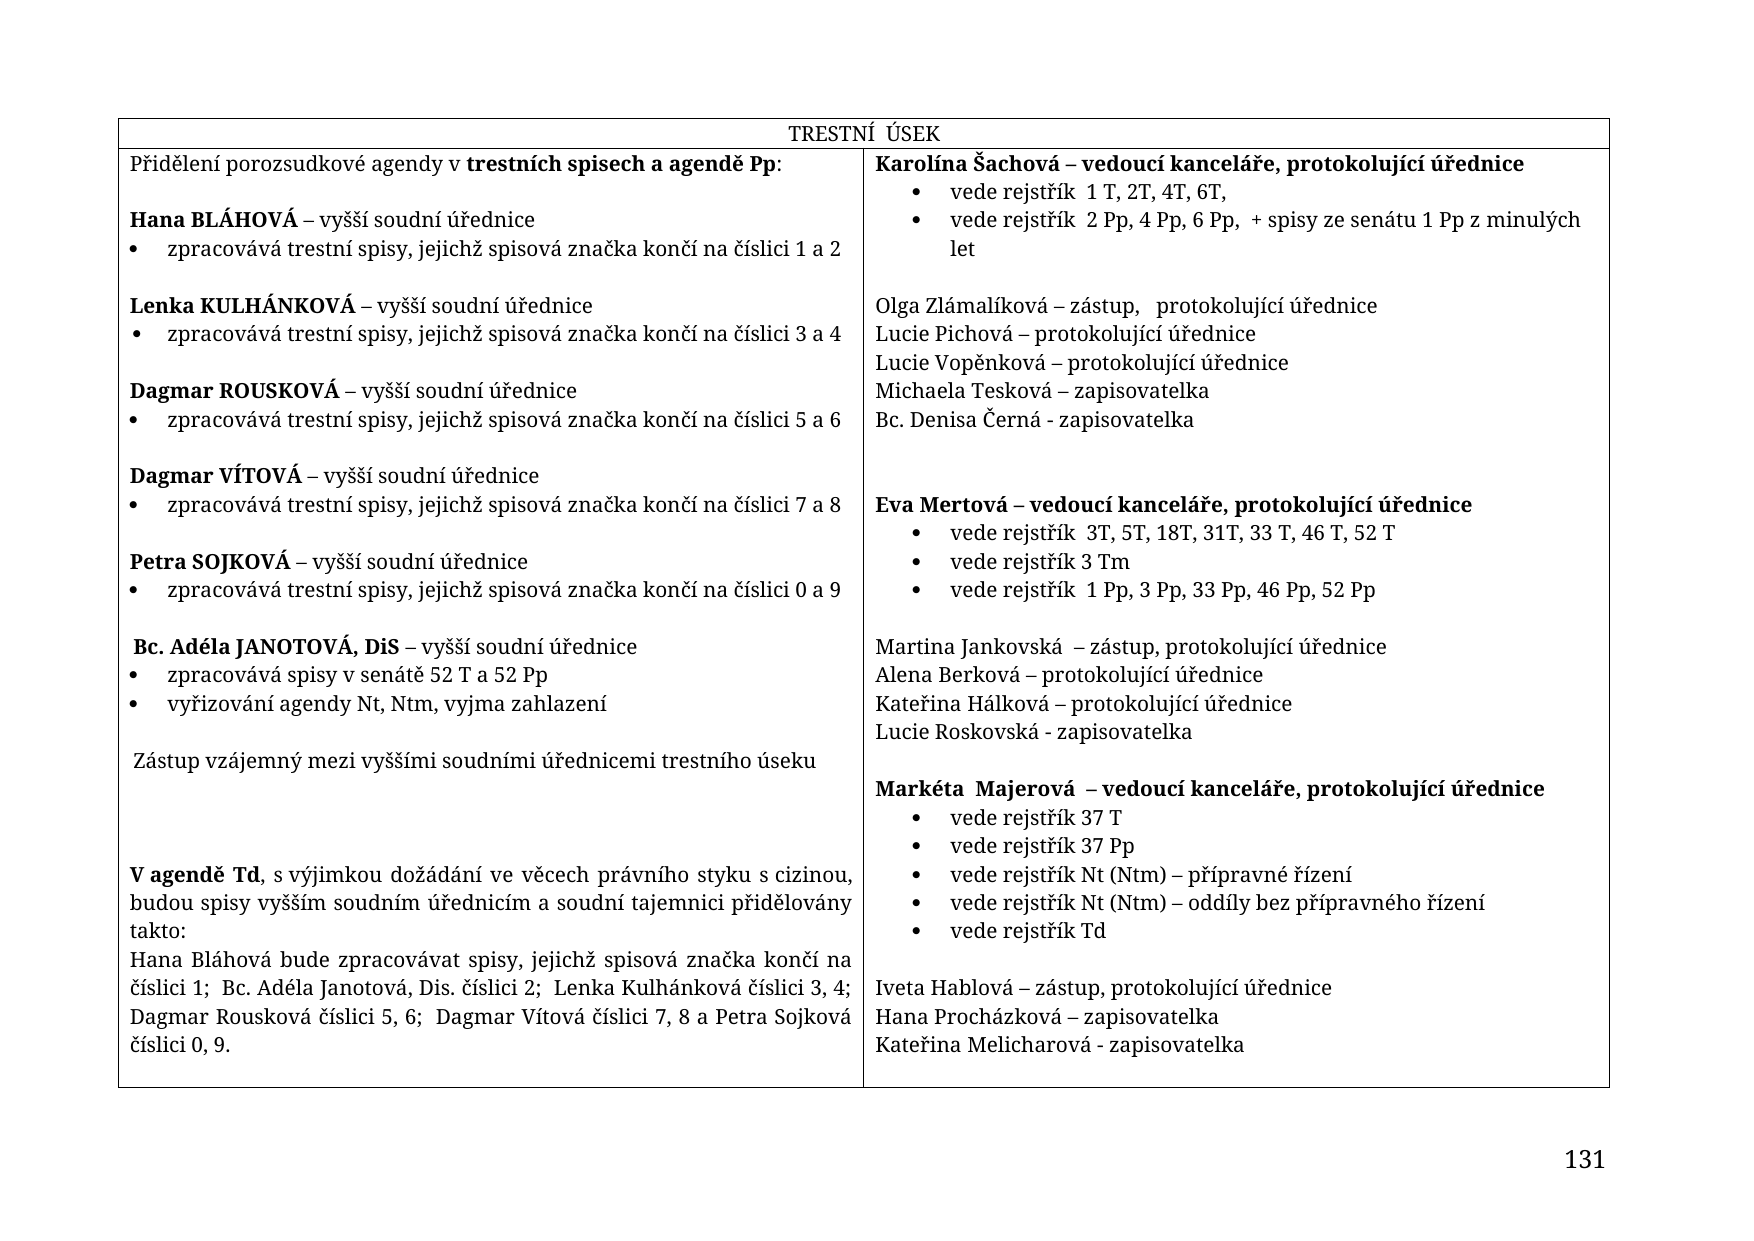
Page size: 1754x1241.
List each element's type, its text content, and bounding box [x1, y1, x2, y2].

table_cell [119, 149, 863, 1087]
table_cell TRESTNÍ ÚSEK [119, 119, 1609, 148]
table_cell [864, 149, 1609, 1087]
